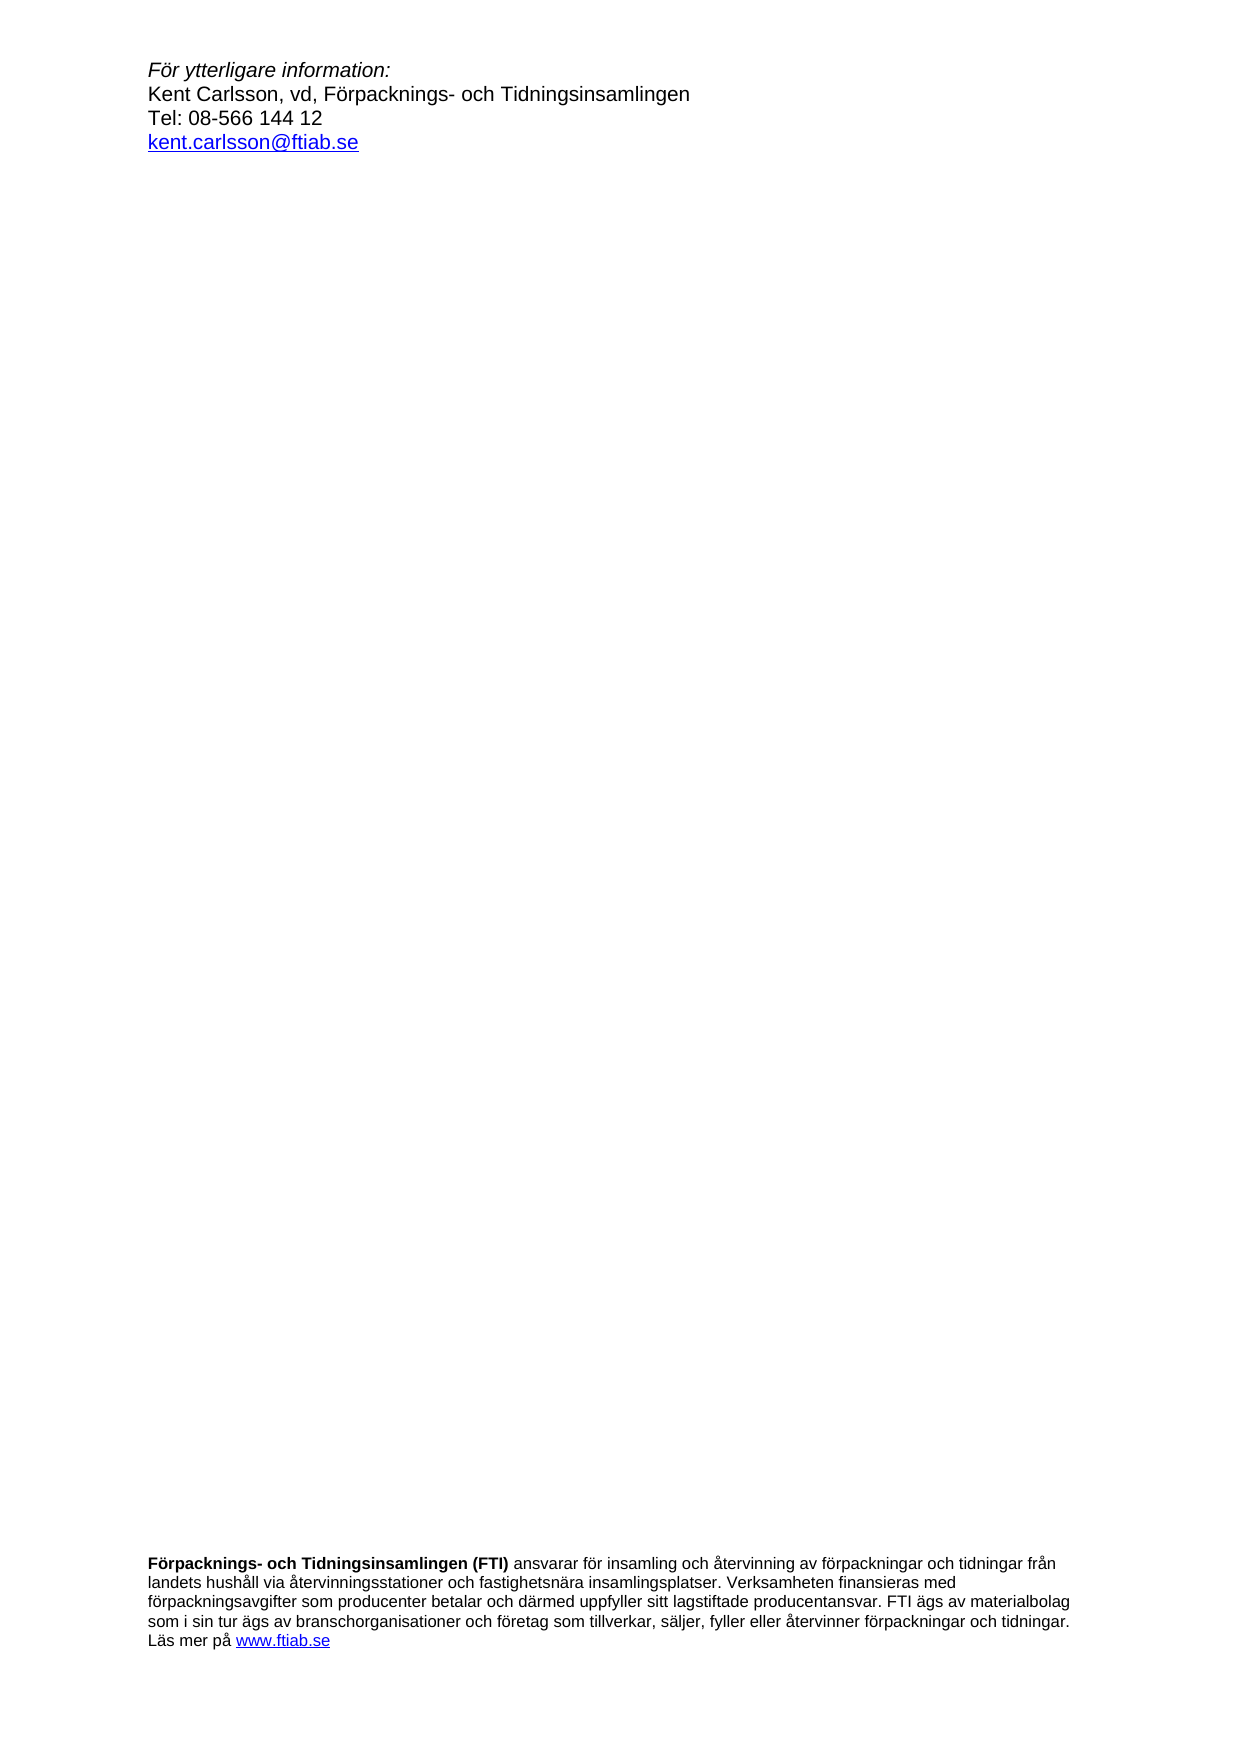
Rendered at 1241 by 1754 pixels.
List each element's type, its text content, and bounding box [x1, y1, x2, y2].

text Tel: 08-566 144 12 [148, 106, 1092, 130]
text kent.carlsson@ftiab.se [148, 130, 1092, 154]
text För ytterligare information: [148, 58, 1092, 82]
text Kent Carlsson, vd, Förpacknings- och Tidningsinsamlingen [148, 82, 1092, 106]
